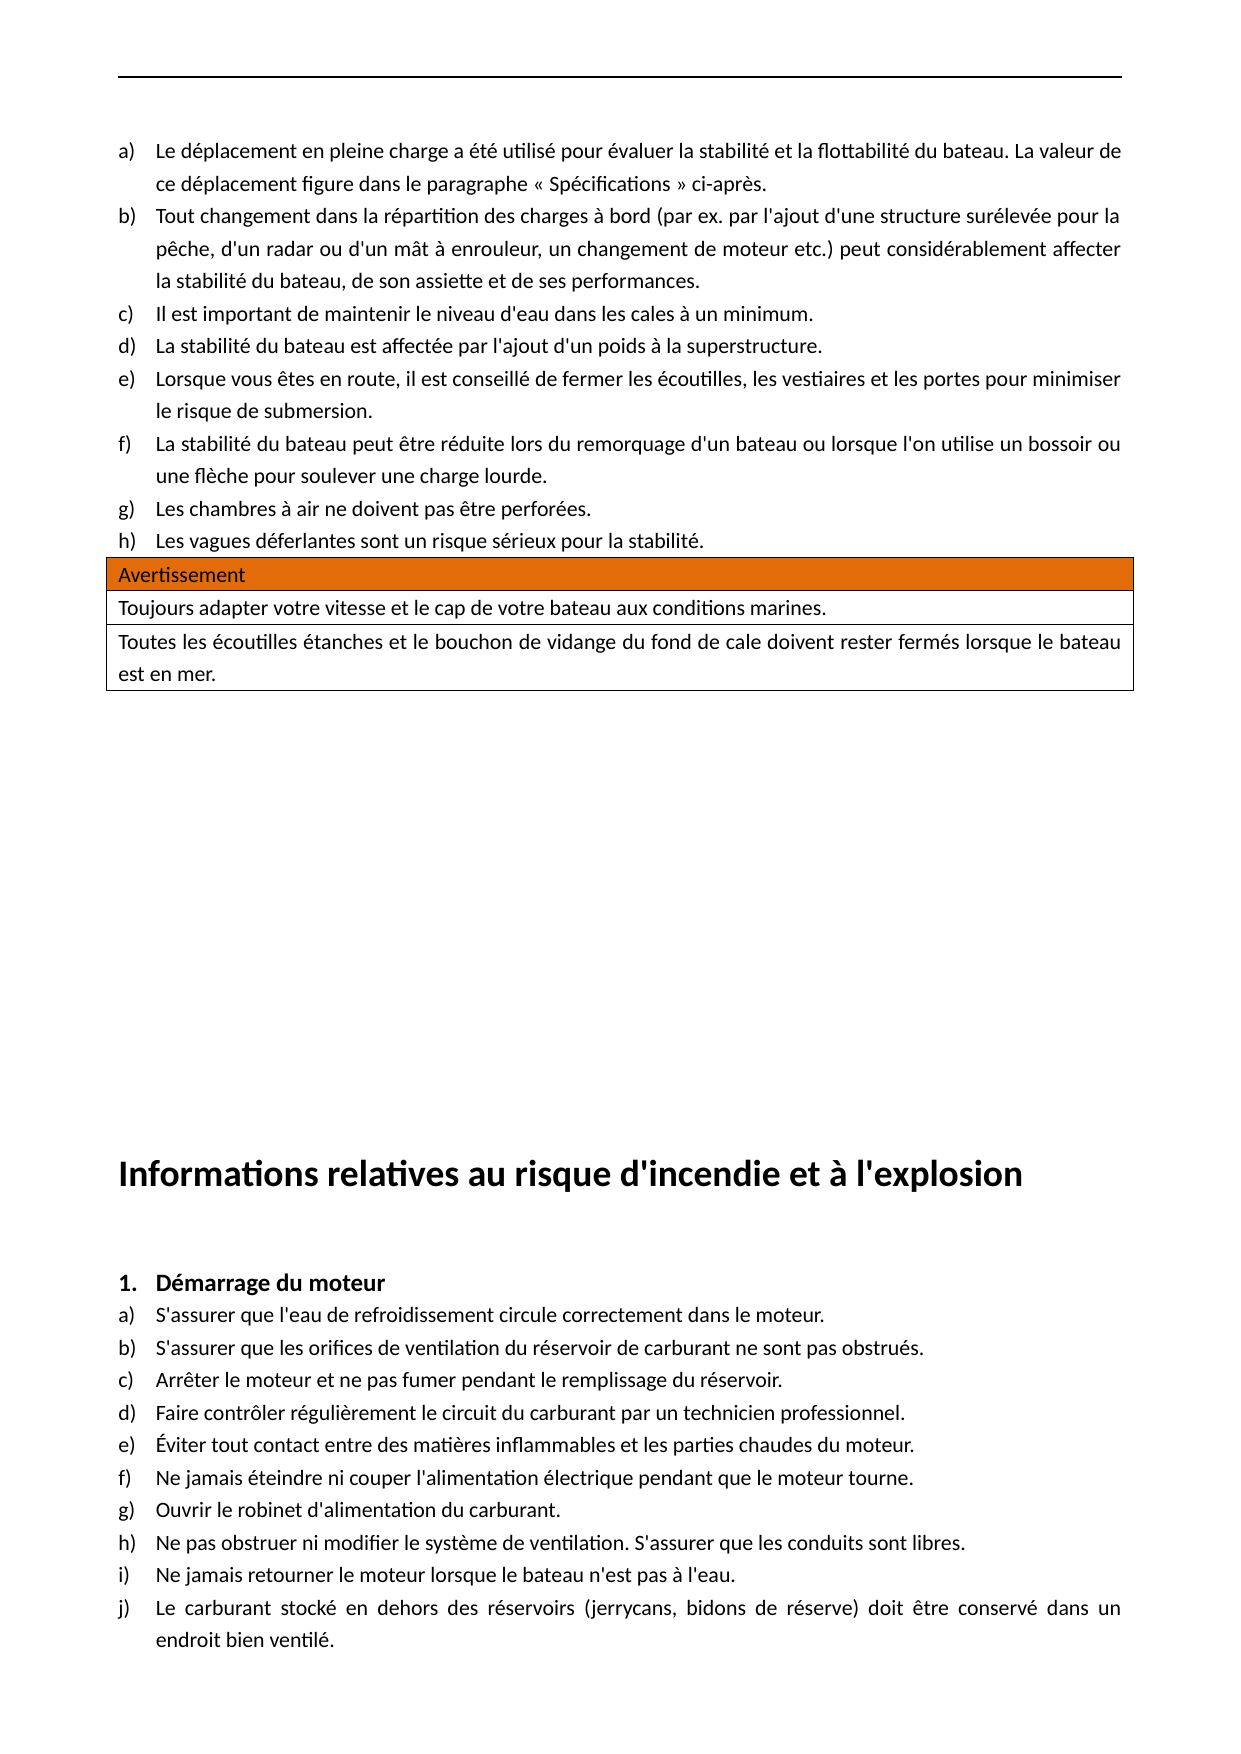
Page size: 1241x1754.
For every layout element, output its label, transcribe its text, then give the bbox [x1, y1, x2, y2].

list Ne jamais retourner le moteur lorsque le bateau n'est pas à l'eau. [118, 1558, 1122, 1591]
list Ne jamais éteindre ni couper l'alimentation électrique pendant que le moteur tourne. [118, 1461, 1122, 1493]
list Les chambres à air ne doivent pas être perforées. [118, 492, 1122, 524]
list Il est important de maintenir le niveau d'eau dans les cales à un minimum. [118, 297, 1122, 329]
list Ne pas obstruer ni modifier le système de ventilation. S'assurer que les conduits sont libres. [118, 1526, 1122, 1558]
list Le déplacement en pleine charge a été utilisé pour évaluer la stabilité et la flottabilité du bateau. La valeur de ce déplacement figure dans le paragraphe « Spécifications » ci-après. [118, 134, 1122, 199]
list Arrêter le moteur et ne pas fumer pendant le remplissage du réservoir. [118, 1363, 1122, 1396]
text Informations relatives au risque d'incendie et à l'explosion [118, 1141, 1122, 1206]
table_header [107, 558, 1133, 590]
list S'assurer que les orifices de ventilation du réservoir de carburant ne sont pas obstrués. [118, 1331, 1122, 1363]
list S'assurer que l'eau de refroidissement circule correctement dans le moteur. [118, 1298, 1122, 1331]
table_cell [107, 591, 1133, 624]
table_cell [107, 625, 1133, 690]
list Les vagues déferlantes sont un risque sérieux pour la stabilité. [118, 524, 1122, 557]
list Tout changement dans la répartition des charges à bord (par ex. par l'ajout d'une structure surélevée pour la pêche, d'un radar ou d'un mât à enrouleur, un changement de moteur etc.) peut considérablement affecter la stabilité du bateau, de son assiette et de ses performances. [118, 199, 1122, 297]
list Le carburant stocké en dehors des réservoirs (jerrycans, bidons de réserve) doit être conservé dans un endroit bien ventilé. [118, 1591, 1122, 1656]
list La stabilité du bateau peut être réduite lors du remorquage d'un bateau ou lorsque l'on utilise un bossoir ou une flèche pour soulever une charge lourde. [118, 427, 1122, 492]
list La stabilité du bateau est affectée par l'ajout d'un poids à la superstructure. [118, 329, 1122, 362]
list Faire contrôler régulièrement le circuit du carburant par un technicien professionnel. [118, 1396, 1122, 1428]
list Lorsque vous êtes en route, il est conseillé de fermer les écoutilles, les vestiaires et les portes pour minimiser le risque de submersion. [118, 362, 1122, 427]
list Éviter tout contact entre des matières inflammables et les parties chaudes du moteur. [118, 1428, 1122, 1461]
list Ouvrir le robinet d'alimentation du carburant. [118, 1493, 1122, 1526]
list Démarrage du moteur [118, 1266, 1122, 1298]
